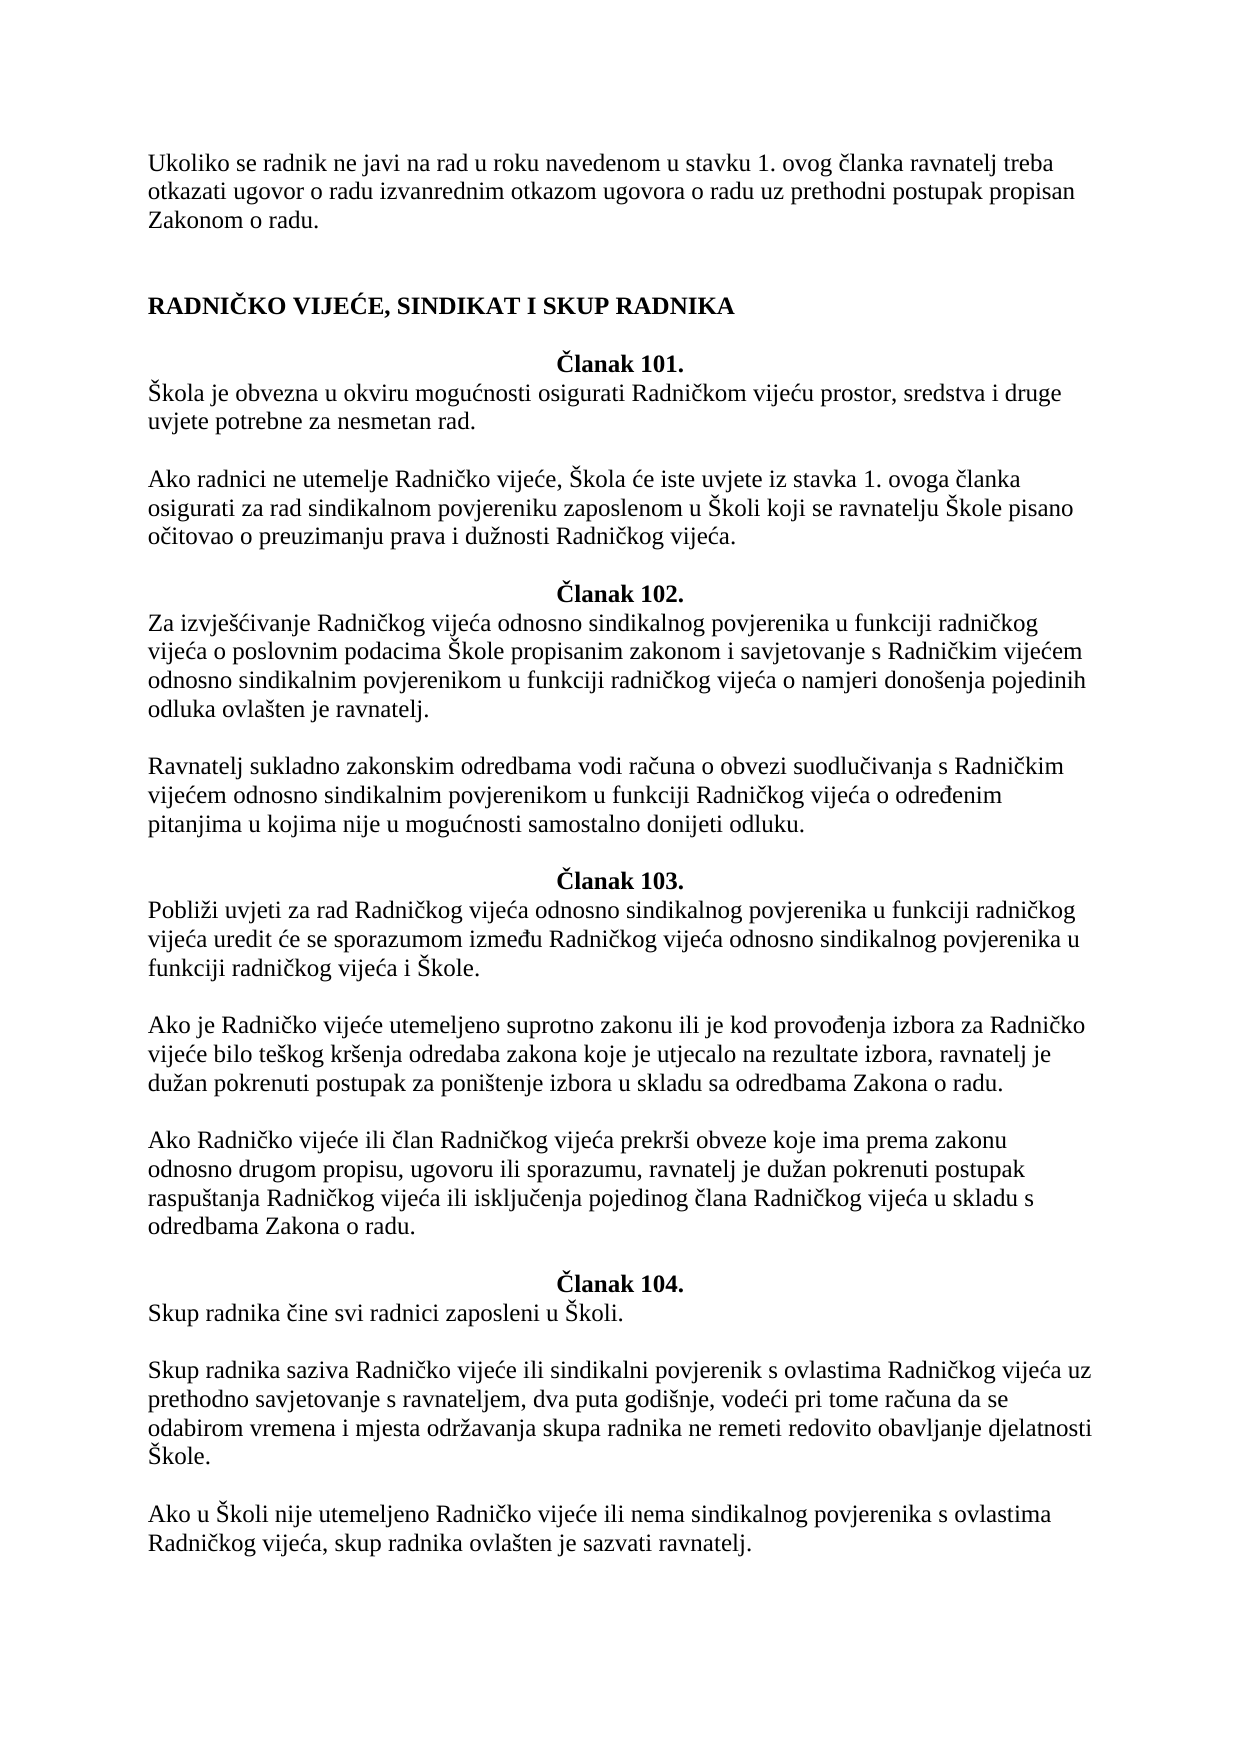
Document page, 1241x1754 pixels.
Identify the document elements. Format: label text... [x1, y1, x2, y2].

text Škola je obvezna u okviru mogućnosti osigurati Radničkom vijeću prostor, sredstva i druge uvjete potrebne za nesmetan rad. [148, 378, 1093, 435]
text Ravnatelj sukladno zakonskim odredbama vodi računa o obvezi suodlučivanja s Radničkim vijećem odnosno sindikalnim povjerenikom u funkciji Radničkog vijeća o određenim pitanjima u kojima nije u mogućnosti samostalno donijeti odluku. [148, 751, 1093, 838]
text Ako je Radničko vijeće utemeljeno suprotno zakonu ili je kod provođenja izbora za Radničko vijeće bilo teškog kršenja odredaba zakona koje je utjecalo na rezultate izbora, ravnatelj je dužan pokrenuti postupak za poništenje izbora u skladu sa odredbama Zakona o radu. [148, 1010, 1093, 1096]
text Članak 101. [148, 349, 1093, 378]
text Članak 104. [148, 1269, 1093, 1298]
text Ako radnici ne utemelje Radničko vijeće, Škola će iste uvjete iz stavka 1. ovoga članka osigurati za rad sindikalnom povjereniku zaposlenom u Školi koji se ravnatelju Škole pisano očitovao o preuzimanju prava i dužnosti Radničkog vijeća. [148, 464, 1093, 550]
text Članak 103. [148, 866, 1093, 895]
text Pobliži uvjeti za rad Radničkog vijeća odnosno sindikalnog povjerenika u funkciji radničkog vijeća uredit će se sporazumom između Radničkog vijeća odnosno sindikalnog povjerenika u funkciji radničkog vijeća i Škole. [148, 895, 1093, 981]
text Skup radnika saziva Radničko vijeće ili sindikalni povjerenik s ovlastima Radničkog vijeća uz prethodno savjetovanje s ravnateljem, dva puta godišnje, vodeći pri tome računa da se odabirom vremena i mjesta održavanja skupa radnika ne remeti redovito obavljanje djelatnosti Škole. [148, 1355, 1093, 1470]
subtitle RADNIČKO VIJEĆE, SINDIKAT I SKUP RADNIKA [148, 291, 1093, 320]
text Ako u Školi nije utemeljeno Radničko vijeće ili nema sindikalnog povjerenika s ovlastima Radničkog vijeća, skup radnika ovlašten je sazvati ravnatelj. [148, 1499, 1093, 1556]
text Ukoliko se radnik ne javi na rad u roku navedenom u stavku 1. ovog članka ravnatelj treba otkazati ugovor o radu izvanrednim otkazom ugovora o radu uz prethodni postupak propisan Zakonom o radu. [148, 148, 1093, 234]
text Skup radnika čine svi radnici zaposleni u Školi. [148, 1298, 1093, 1326]
text Ako Radničko vijeće ili član Radničkog vijeća prekrši obveze koje ima prema zakonu odnosno drugom propisu, ugovoru ili sporazumu, ravnatelj je dužan pokrenuti postupak raspuštanja Radničkog vijeća ili isključenja pojedinog člana Radničkog vijeća u skladu s odredbama Zakona o radu. [148, 1125, 1093, 1240]
text Članak 102. [148, 579, 1093, 608]
text Za izvješćivanje Radničkog vijeća odnosno sindikalnog povjerenika u funkciji radničkog vijeća o poslovnim podacima Škole propisanim zakonom i savjetovanje s Radničkim vijećem odnosno sindikalnim povjerenikom u funkciji radničkog vijeća o namjeri donošenja pojedinih odluka ovlašten je ravnatelj. [148, 608, 1093, 723]
